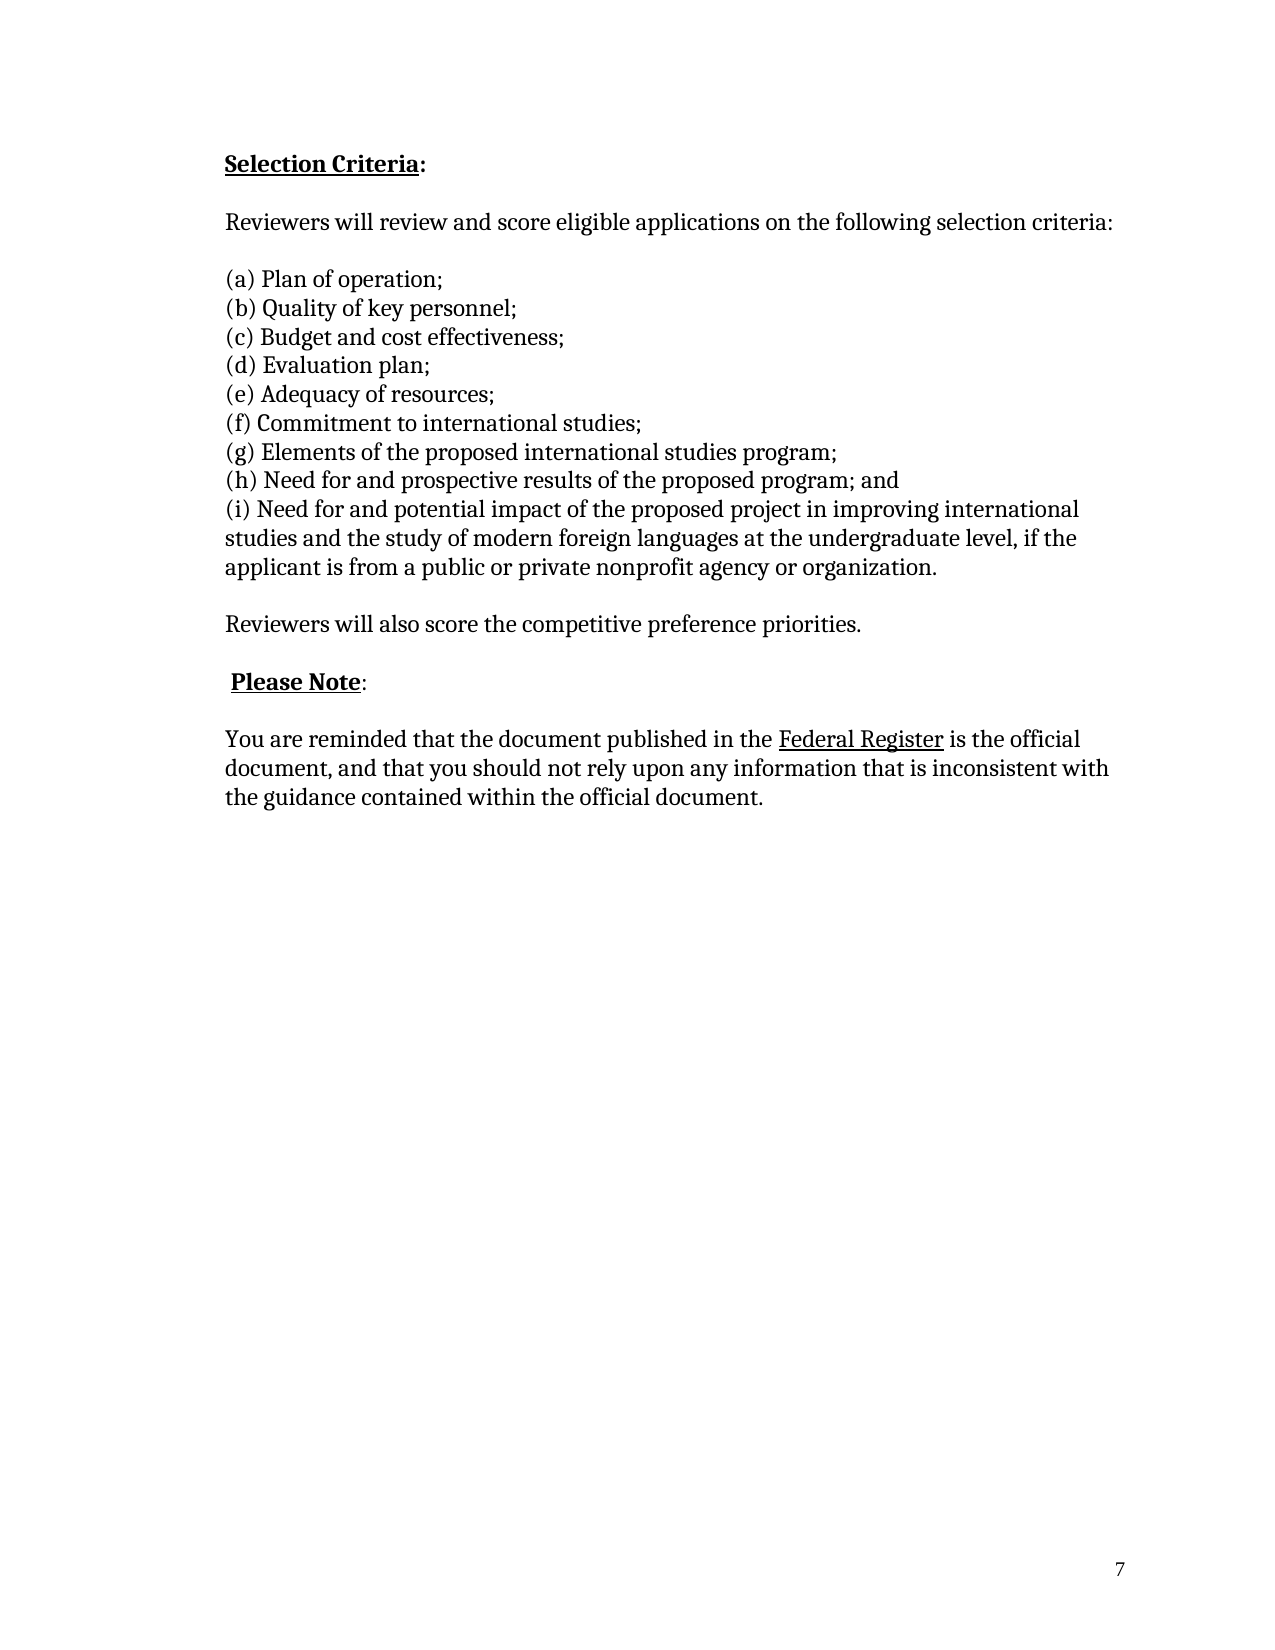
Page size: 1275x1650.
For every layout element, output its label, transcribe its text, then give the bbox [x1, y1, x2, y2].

text (e) Adequacy of resources; [225, 380, 1125, 409]
text (i) Need for and potential impact of the proposed project in improving international studies and the study of modern foreign languages at the undergraduate level, if the applicant is from a public or private nonprofit agency or organization. [225, 495, 1125, 581]
text You are reminded that the document published in the Federal Register is the official document, and that you should not rely upon any information that is inconsistent with the guidance contained within the official document. [225, 725, 1125, 811]
text (h) Need for and prospective results of the proposed program; and [225, 466, 1125, 495]
text (d) Evaluation plan; [225, 351, 1125, 380]
text (f) Commitment to international studies; [225, 409, 1125, 437]
text Reviewers will also score the competitive preference priorities. [225, 610, 1125, 639]
text Selection Criteria: [150, 150, 1125, 179]
text (b) Quality of key personnel; [225, 294, 1125, 322]
text Reviewers will review and score eligible applications on the following selection criteria: [225, 207, 1125, 236]
text Please Note: [225, 667, 1125, 696]
text (a) Plan of operation; [225, 265, 1125, 294]
text (c) Budget and cost effectiveness; [225, 322, 1125, 351]
text (g) Elements of the proposed international studies program; [225, 437, 1125, 466]
